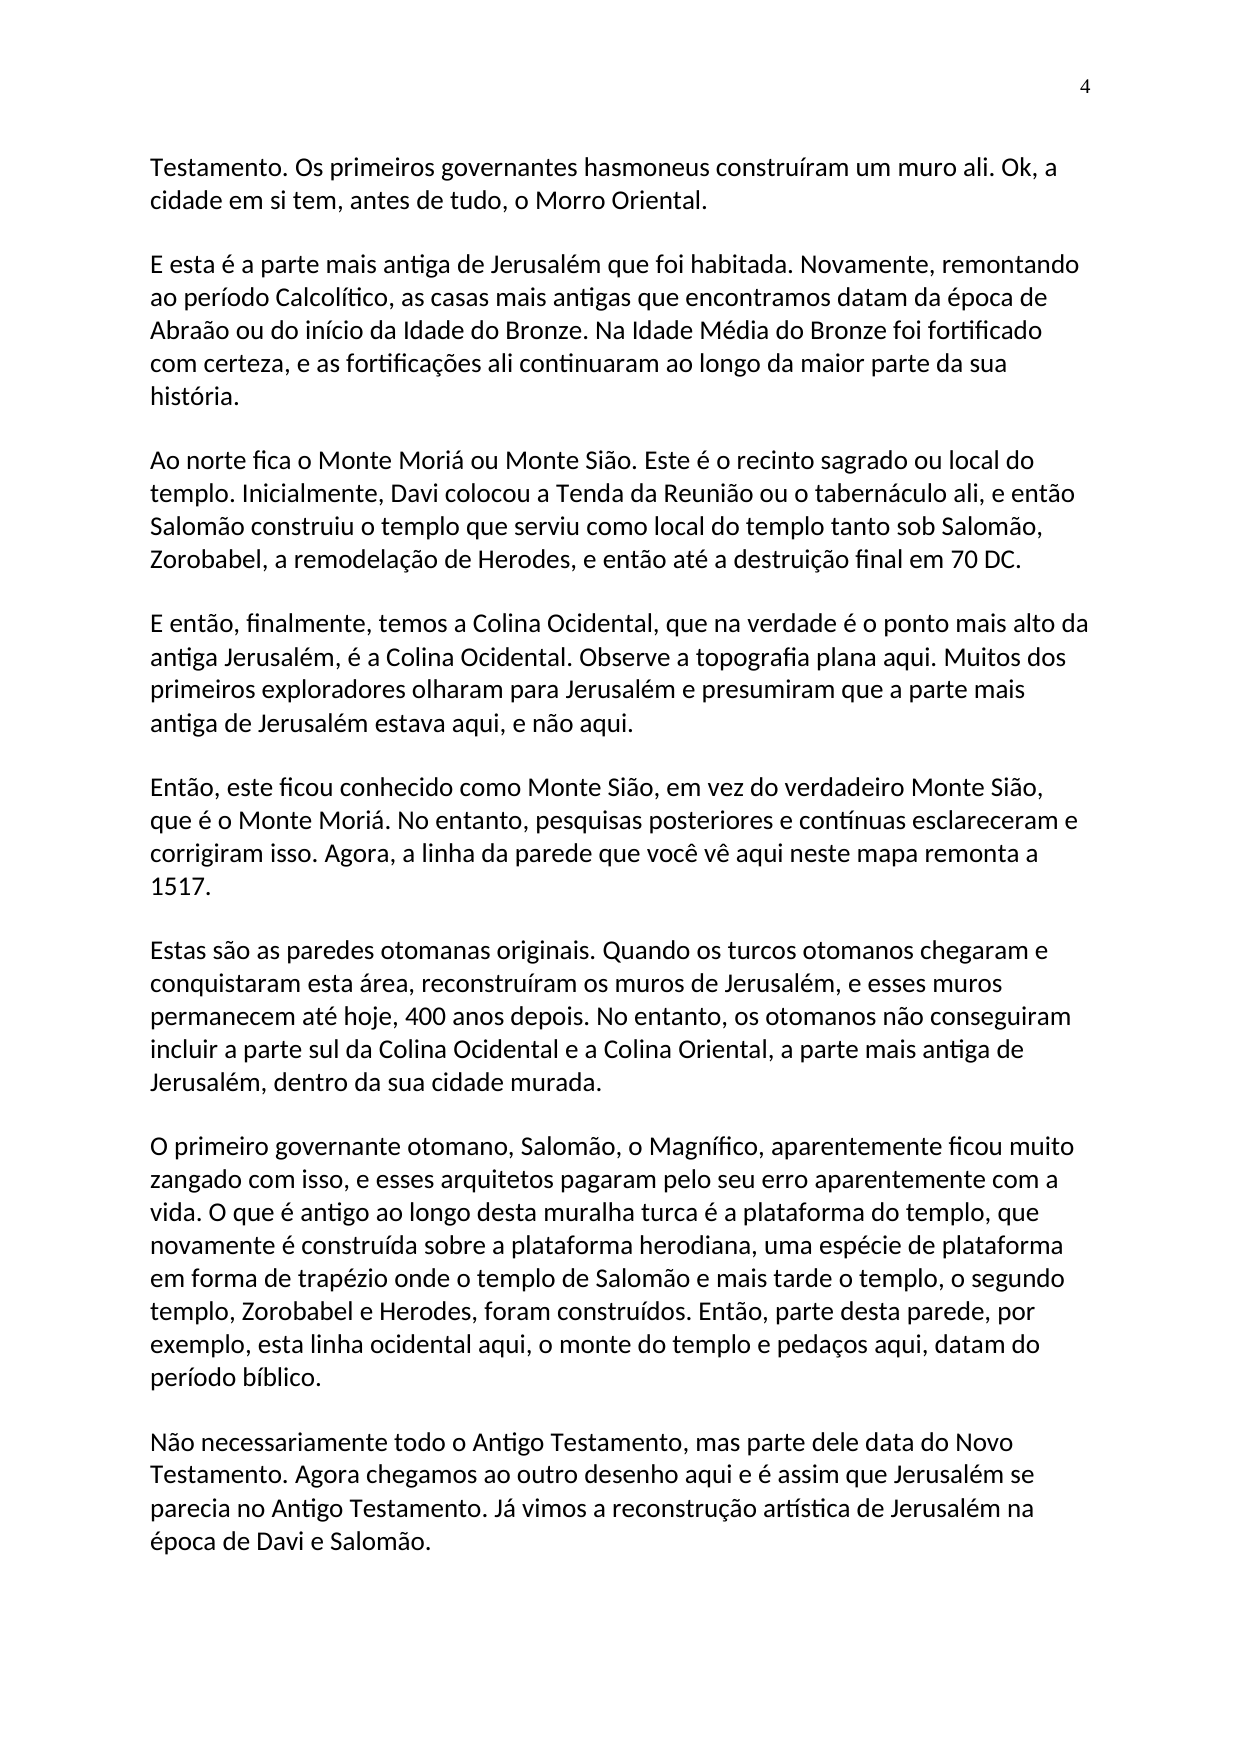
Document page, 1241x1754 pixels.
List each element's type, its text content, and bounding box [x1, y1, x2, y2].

text O primeiro governante otomano, Salomão, o Magnífico, aparentemente ficou muito zangado com isso, e esses arquitetos pagaram pelo seu erro aparentemente com a vida. O que é antigo ao longo desta muralha turca é a plataforma do templo, que novamente é construída sobre a plataforma herodiana, uma espécie de plataforma em forma de trapézio onde o templo de Salomão e mais tarde o templo, o segundo templo, Zorobabel e Herodes, foram construídos. Então, parte desta parede, por exemplo, esta linha ocidental aqui, o monte do templo e pedaços aqui, datam do período bíblico. [150, 1129, 1090, 1393]
text Estas são as paredes otomanas originais. Quando os turcos otomanos chegaram e conquistaram esta área, reconstruíram os muros de Jerusalém, e esses muros permanecem até hoje, 400 anos depois. No entanto, os otomanos não conseguiram incluir a parte sul da Colina Ocidental e a Colina Oriental, a parte mais antiga de Jerusalém, dentro da sua cidade murada. [150, 933, 1090, 1098]
text E esta é a parte mais antiga de Jerusalém que foi habitada. Novamente, remontando ao período Calcolítico, as casas mais antigas que encontramos datam da época de Abraão ou do início da Idade do Bronze. Na Idade Média do Bronze foi fortificado com certeza, e as fortificações ali continuaram ao longo da maior parte da sua história. [150, 247, 1090, 412]
text Não necessariamente todo o Antigo Testamento, mas parte dele data do Novo Testamento. Agora chegamos ao outro desenho aqui e é assim que Jerusalém se parecia no Antigo Testamento. Já vimos a reconstrução artística de Jerusalém na época de Davi e Salomão. [150, 1425, 1090, 1557]
text E então, finalmente, temos a Colina Ocidental, que na verdade é o ponto mais alto da antiga Jerusalém, é a Colina Ocidental. Observe a topografia plana aqui. Muitos dos primeiros exploradores olharam para Jerusalém e presumiram que a parte mais antiga de Jerusalém estava aqui, e não aqui. [150, 607, 1090, 739]
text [150, 150, 1090, 216]
text Então, este ficou conhecido como Monte Sião, em vez do verdadeiro Monte Sião, que é o Monte Moriá. No entanto, pesquisas posteriores e contínuas esclareceram e corrigiram isso. Agora, a linha da parede que você vê aqui neste mapa remonta a 1517. [150, 770, 1090, 902]
text Ao norte fica o Monte Moriá ou Monte Sião. Este é o recinto sagrado ou local do templo. Inicialmente, Davi colocou a Tenda da Reunião ou o tabernáculo ali, e então Salomão construiu o templo que serviu como local do templo tanto sob Salomão, Zorobabel, a remodelação de Herodes, e então até a destruição final em 70 DC. [150, 443, 1090, 576]
